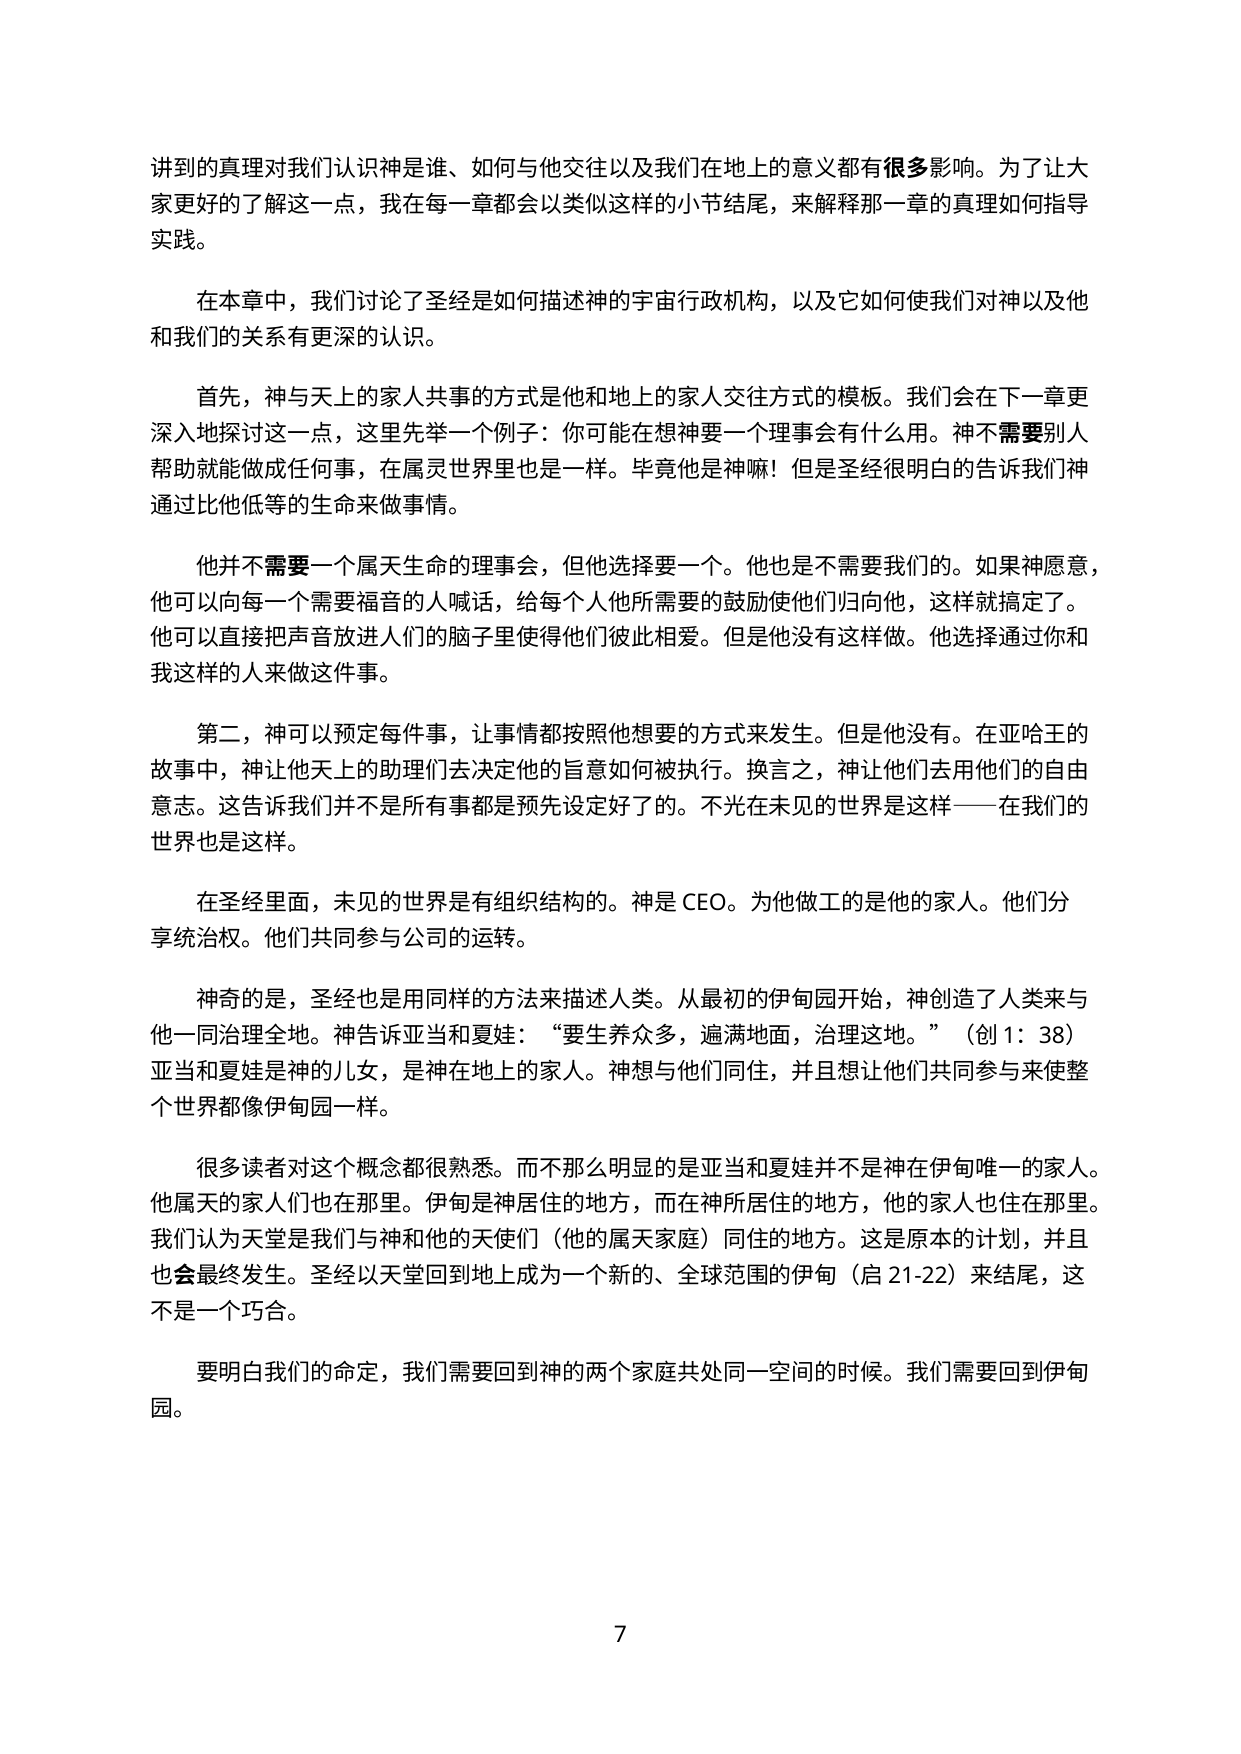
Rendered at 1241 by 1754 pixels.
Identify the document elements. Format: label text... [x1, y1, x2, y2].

text 第二，神可以预定每件事，让事情都按照他想要的方式来发生。但是他没有。在亚哈王的故事中，神让他天上的助理们去决定他的旨意如何被执行。换言之，神让他们去用他们的自由意志。这告诉我们并不是所有事都是预先设定好了的。不光在未见的世界是这样——在我们的世界也是这样。 [150, 716, 1090, 857]
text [150, 150, 1090, 255]
text 在本章中，我们讨论了圣经是如何描述神的宇宙行政机构，以及它如何使我们对神以及他和我们的关系有更深的认识。 [150, 282, 1090, 352]
text 要明白我们的命定，我们需要回到神的两个家庭共处同一空间的时候。我们需要回到伊甸园。 [150, 1354, 1090, 1423]
text 很多读者对这个概念都很熟悉。而不那么明显的是亚当和夏娃并不是神在伊甸唯一的家人。他属天的家人们也在那里。伊甸是神居住的地方，而在神所居住的地方，他的家人也住在那里。我们认为天堂是我们与神和他的天使们（他的属天家庭）同住的地方。这是原本的计划，并且也会最终发生。圣经以天堂回到地上成为一个新的、全球范围的伊甸（启21-22）来结尾，这不是一个巧合。 [150, 1149, 1090, 1326]
text 首先，神与天上的家人共事的方式是他和地上的家人交往方式的模板。我们会在下一章更深入地探讨这一点，这里先举一个例子：你可能在想神要一个理事会有什么用。神不需要别人帮助就能做成任何事，在属灵世界里也是一样。毕竟他是神嘛！但是圣经很明白的告诉我们神通过比他低等的生命来做事情。 [150, 379, 1090, 520]
text 他并不需要一个属天生命的理事会，但他选择要一个。他也是不需要我们的。如果神愿意，他可以向每一个需要福音的人喊话，给每个人他所需要的鼓励使他们归向他，这样就搞定了。他可以直接把声音放进人们的脑子里使得他们彼此相爱。但是他没有这样做。他选择通过你和我这样的人来做这件事。 [150, 547, 1090, 688]
text 在圣经里面，未见的世界是有组织结构的。神是CEO。为他做工的是他的家人。他们分享统治权。他们共同参与公司的运转。 [150, 884, 1090, 953]
text 神奇的是，圣经也是用同样的方法来描述人类。从最初的伊甸园开始，神创造了人类来与他一同治理全地。神告诉亚当和夏娃：“要生养众多，遍满地面，治理这地。”（创1：38）亚当和夏娃是神的儿女，是神在地上的家人。神想与他们同住，并且想让他们共同参与来使整个世界都像伊甸园一样。 [150, 981, 1090, 1122]
